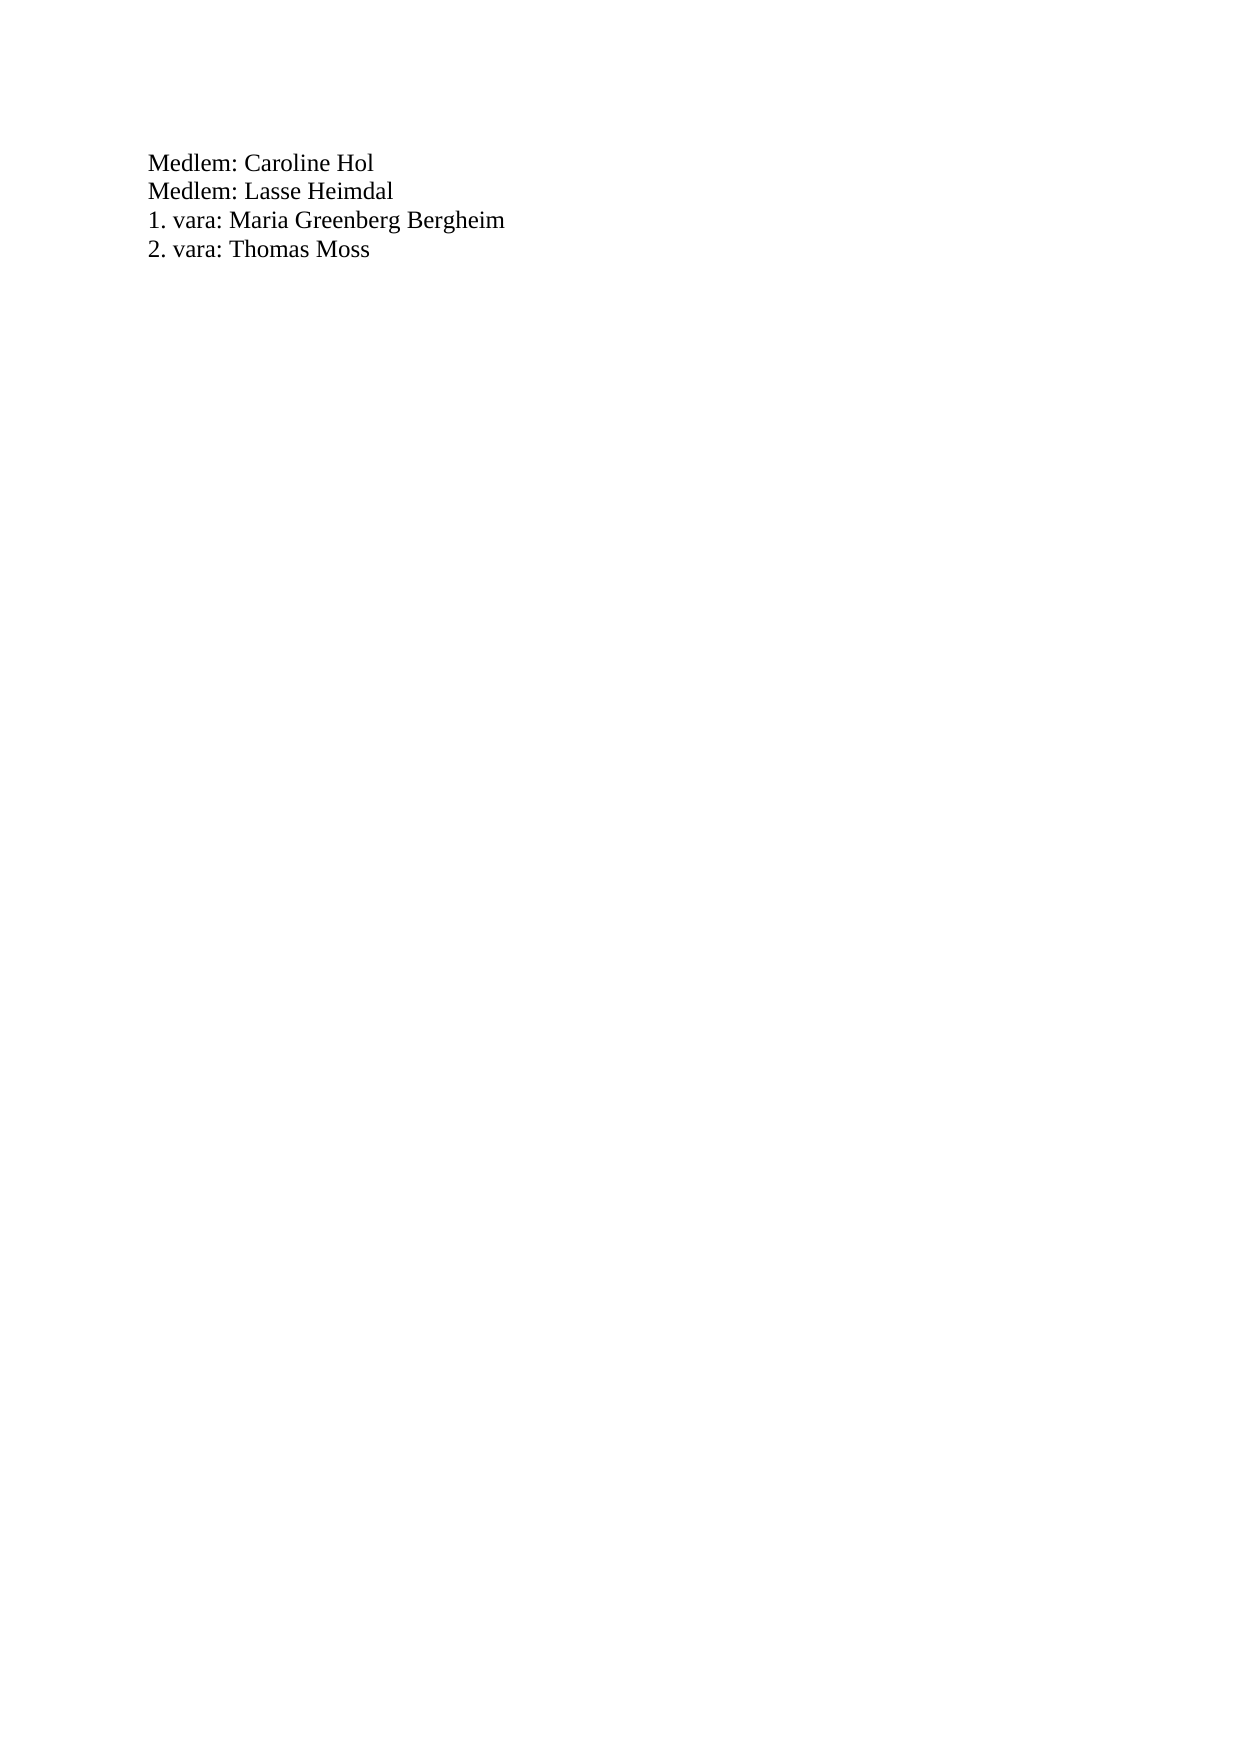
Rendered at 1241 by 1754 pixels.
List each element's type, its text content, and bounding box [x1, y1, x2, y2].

text Medlem: Lasse Heimdal [148, 176, 1093, 205]
text 1. vara: Maria Greenberg Bergheim [148, 205, 1093, 234]
text Medlem: Caroline Hol [148, 148, 1093, 176]
text 2. vara: Thomas Moss [148, 234, 1093, 263]
